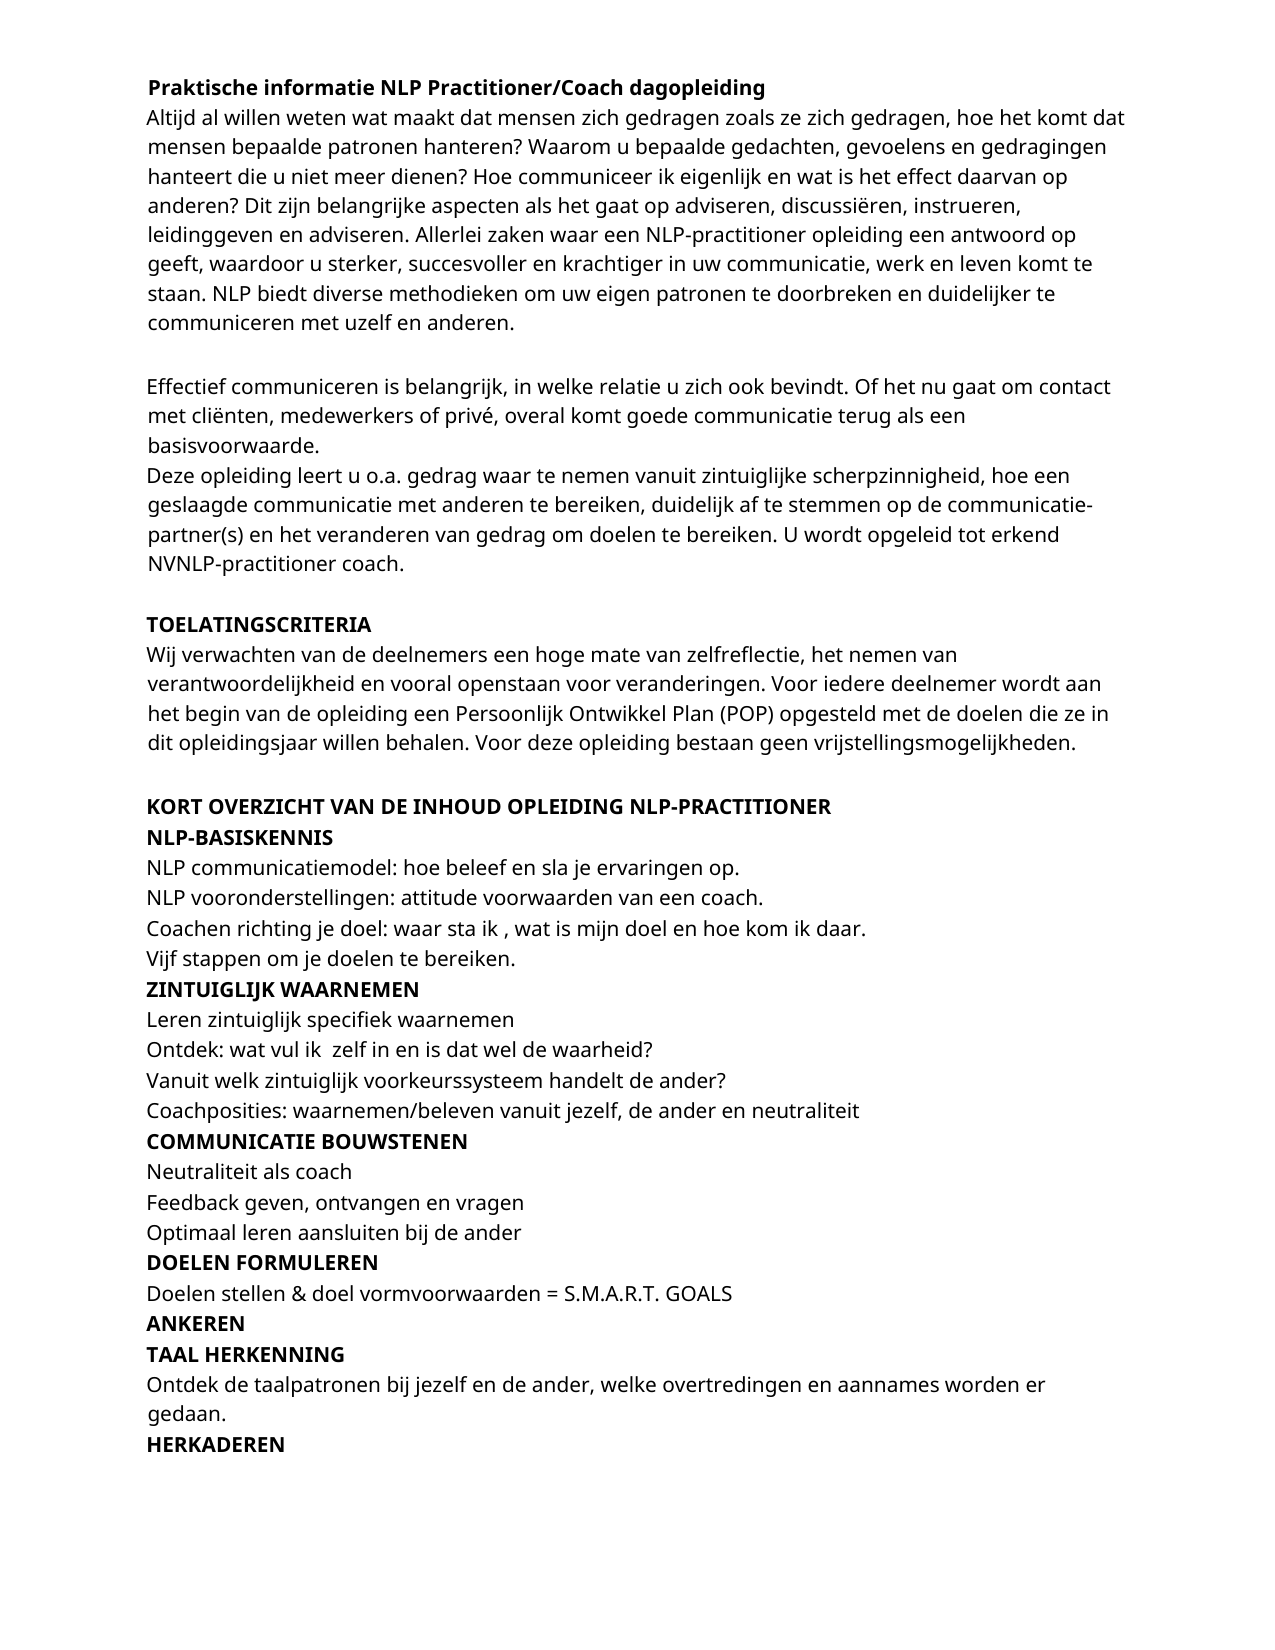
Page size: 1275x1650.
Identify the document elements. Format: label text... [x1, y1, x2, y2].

text DOELEN FORMULEREN [146, 1248, 1127, 1277]
text Neutraliteit als coach [146, 1157, 1127, 1186]
text Ontdek: wat vul ik zelf in en is dat wel de waarheid? [146, 1036, 1127, 1064]
text Coachposities: waarnemen/beleven vanuit jezelf, de ander en neutraliteit [146, 1096, 1127, 1125]
text ZINTUIGLIJK WAARNEMEN [146, 975, 1127, 1003]
text TOELATINGSCRITERIA [146, 610, 1127, 638]
text Ontdek de taalpatronen bij jezelf en de ander, welke overtredingen en aannames worden er gedaan. [146, 1370, 1127, 1428]
text COMMUNICATIE BOUWSTENEN [146, 1127, 1127, 1155]
text Coachen richting je doel: waar sta ik , wat is mijn doel en hoe kom ik daar. [146, 914, 1127, 942]
text Vijf stappen om je doelen te bereiken. [146, 944, 1127, 973]
text Deze opleiding leert u o.a. gedrag waar te nemen vanuit zintuiglijke scherpzinnigheid, hoe een geslaagde communicatie met anderen te bereiken, duidelijk af te stemmen op de communicatie- partner(s) en het veranderen van gedrag om doelen te bereiken. U wordt opgeleid tot erkend NVNLP-practitioner coach. [146, 461, 1127, 577]
text Optimaal leren aansluiten bij de ander [146, 1218, 1127, 1247]
text HERKADEREN [146, 1430, 1127, 1458]
text Leren zintuiglijk specifiek waarnemen [146, 1005, 1127, 1034]
text NLP communicatiemodel: hoe beleef en sla je ervaringen op. [146, 853, 1127, 882]
text NLP-BASISKENNIS [146, 823, 1127, 851]
text ANKEREN [146, 1309, 1127, 1338]
text TAAL HERKENNING [146, 1340, 1127, 1368]
text Wij verwachten van de deelnemers een hoge mate van zelfreflectie, het nemen van verantwoordelijkheid en vooral openstaan voor veranderingen. Voor iedere deelnemer wordt aan het begin van de opleiding een Persoonlijk Ontwikkel Plan (POP) opgesteld met de doelen die ze in dit opleidingsjaar willen behalen. Voor deze opleiding bestaan geen vrijstellingsmogelijkheden. [146, 640, 1127, 757]
text Effectief communiceren is belangrijk, in welke relatie u zich ook bevindt. Of het nu gaat om contact met cliënten, medewerkers of privé, overal komt goede communicatie terug als een basisvoorwaarde. [146, 372, 1127, 459]
text Vanuit welk zintuiglijk voorkeurssysteem handelt de ander? [146, 1066, 1127, 1094]
text Praktische informatie NLP Practitioner/Coach dagopleiding [148, 73, 1127, 101]
text Altijd al willen weten wat maakt dat mensen zich gedragen zoals ze zich gedragen, hoe het komt dat mensen bepaalde patronen hanteren? Waarom u bepaalde gedachten, gevoelens en gedragingen hanteert die u niet meer dienen? Hoe communiceer ik eigenlijk en wat is het effect daarvan op anderen? Dit zijn belangrijke aspecten als het gaat op adviseren, discussiëren, instrueren, leidinggeven en adviseren. Allerlei zaken waar een NLP-practitioner opleiding een antwoord op geeft, waardoor u sterker, succesvoller en krachtiger in uw communicatie, werk en leven komt te staan. NLP biedt diverse methodieken om uw eigen patronen te doorbreken en duidelijker te communiceren met uzelf en anderen. [146, 103, 1127, 337]
text KORT OVERZICHT VAN DE INHOUD OPLEIDING NLP-PRACTITIONER [146, 792, 1127, 821]
text NLP vooronderstellingen: attitude voorwaarden van een coach. [146, 883, 1127, 912]
text Feedback geven, ontvangen en vragen [146, 1188, 1127, 1216]
text Doelen stellen & doel vormvoorwaarden = S.M.A.R.T. GOALS [146, 1279, 1127, 1307]
